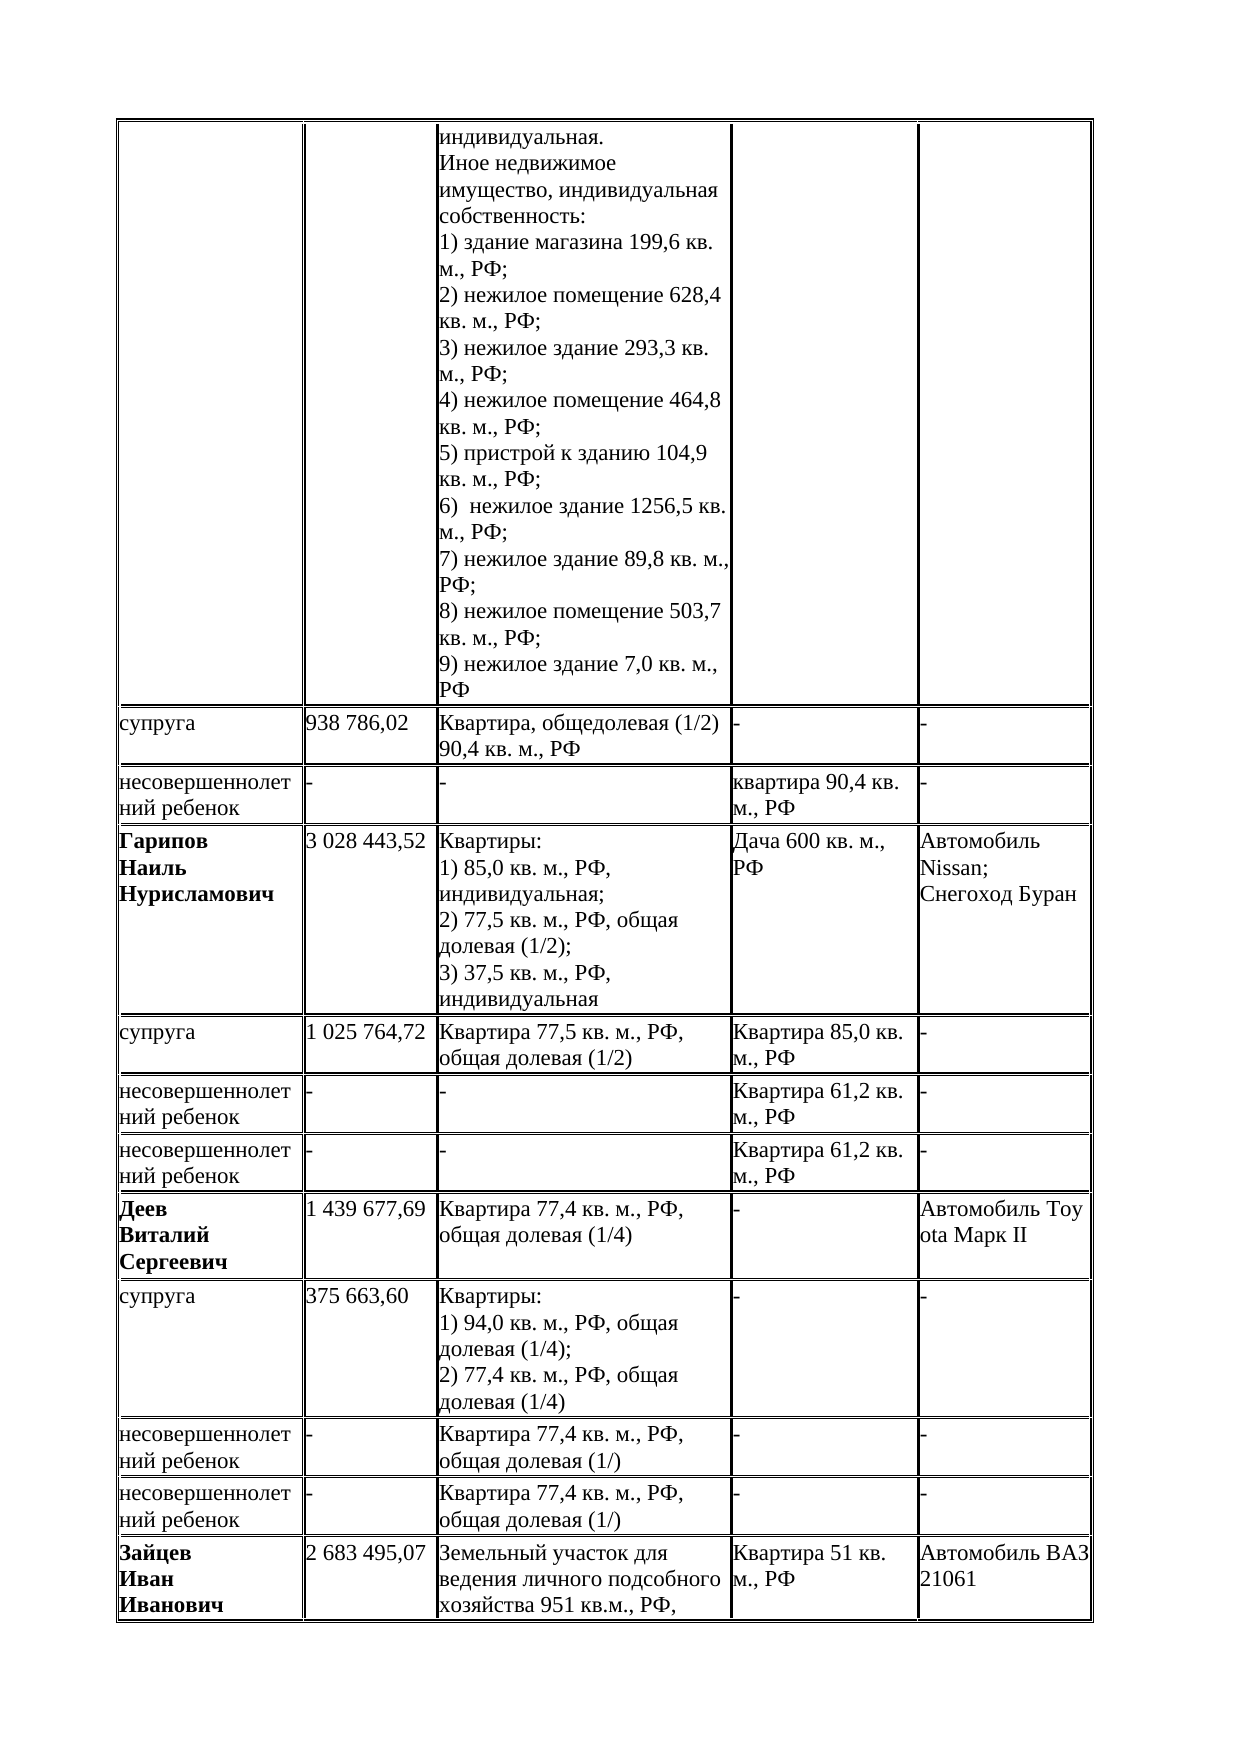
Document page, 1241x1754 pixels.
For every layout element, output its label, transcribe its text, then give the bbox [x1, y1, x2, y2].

table_cell 1 439 677,69 [306, 1194, 436, 1277]
table_cell Квартира 77,4 кв. м., РФ, общая долевая (1/4) [439, 1194, 730, 1277]
table_cell Квартиры: 1) 85,0 кв. м., РФ, индивидуальная; 2) 77,5 кв. м., РФ, общая долевая (1/2); 3) 37,5 кв. м., РФ, индивидуальная [439, 826, 730, 1013]
table_cell 3 028 443,52 [306, 826, 436, 1013]
table_cell - [439, 767, 730, 822]
table_cell 120 687 440,54 [304, 122, 437, 704]
table_cell Квартира, общедолевая (1/2) 90,4 кв. м., РФ [439, 708, 730, 763]
table_cell Автомобиль Nissan; Снегоход Буран [920, 823, 1091, 1013]
table_cell Автомобиль Toyota Марк II [920, 1190, 1091, 1277]
table_cell несовершеннолетний ребенок [119, 1072, 302, 1131]
table_cell - [306, 1478, 436, 1534]
table_cell супруга [119, 704, 302, 763]
table_cell - [733, 1281, 917, 1416]
table_cell - [439, 1135, 730, 1190]
table_cell - [920, 1131, 1091, 1190]
table_cell - [920, 763, 1091, 822]
table_cell - [439, 1076, 730, 1131]
table_cell Гарипов Наиль Нурисламович [119, 823, 302, 1013]
table_cell - [920, 1072, 1091, 1131]
table_cell квартира 90,4 кв. м., РФ [733, 767, 917, 822]
table_cell Квартира 61,2 кв. м., РФ [733, 1135, 917, 1190]
table_cell Квартира 85,0 кв. м., РФ [733, 1017, 917, 1072]
table_cell супруга [119, 1013, 302, 1072]
table_cell несовершеннолетний ребенок [118, 1475, 304, 1534]
table_cell 1 025 764,72 [306, 1017, 436, 1072]
table_cell 2 683 495,07 [304, 1537, 437, 1619]
table_cell - [306, 1419, 436, 1475]
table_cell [437, 1537, 731, 1619]
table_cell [731, 120, 918, 704]
table_cell - [920, 1278, 1091, 1416]
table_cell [918, 1534, 1092, 1619]
table_cell - [918, 1416, 1092, 1475]
table_cell 938 786,02 [306, 708, 436, 763]
table_cell Дача 600 кв. м., РФ [733, 826, 917, 1013]
table_cell Квартира 61,2 кв. м., РФ [733, 1076, 917, 1131]
table_cell - [920, 704, 1091, 763]
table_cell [918, 122, 1090, 704]
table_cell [437, 122, 731, 704]
table_cell супруга [119, 1278, 302, 1416]
table_cell несовершеннолетний ребенок [119, 763, 302, 822]
table_cell - [920, 1013, 1091, 1072]
table_cell Квартиры: 1) 94,0 кв. м., РФ, общая долевая (1/4); 2) 77,4 кв. м., РФ, общая долевая (1/4) [439, 1281, 730, 1416]
table_cell Деев Виталий Сергеевич [119, 1190, 302, 1277]
table_cell 375 663,60 [306, 1281, 436, 1416]
table_cell - [733, 708, 917, 763]
table_cell Квартира 77,4 кв. м., РФ, общая долевая (1/) [439, 1478, 730, 1534]
table_cell Квартира 77,5 кв. м., РФ, общая долевая (1/2) [439, 1017, 730, 1072]
table_cell Квартира 77,4 кв. м., РФ, общая долевая (1/) [439, 1419, 730, 1475]
table_cell несовершеннолетний ребенок [119, 1131, 302, 1190]
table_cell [731, 1537, 918, 1619]
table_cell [119, 120, 304, 704]
table_cell - [306, 1076, 436, 1131]
table_cell - [918, 1475, 1092, 1534]
table_cell несовершеннолетний ребенок [118, 1416, 304, 1475]
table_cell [118, 1534, 304, 1619]
table_cell - [733, 1478, 917, 1534]
table_cell - [733, 1419, 917, 1475]
table_cell - [733, 1194, 917, 1277]
table_cell - [306, 1135, 436, 1190]
table_cell - [306, 767, 436, 822]
